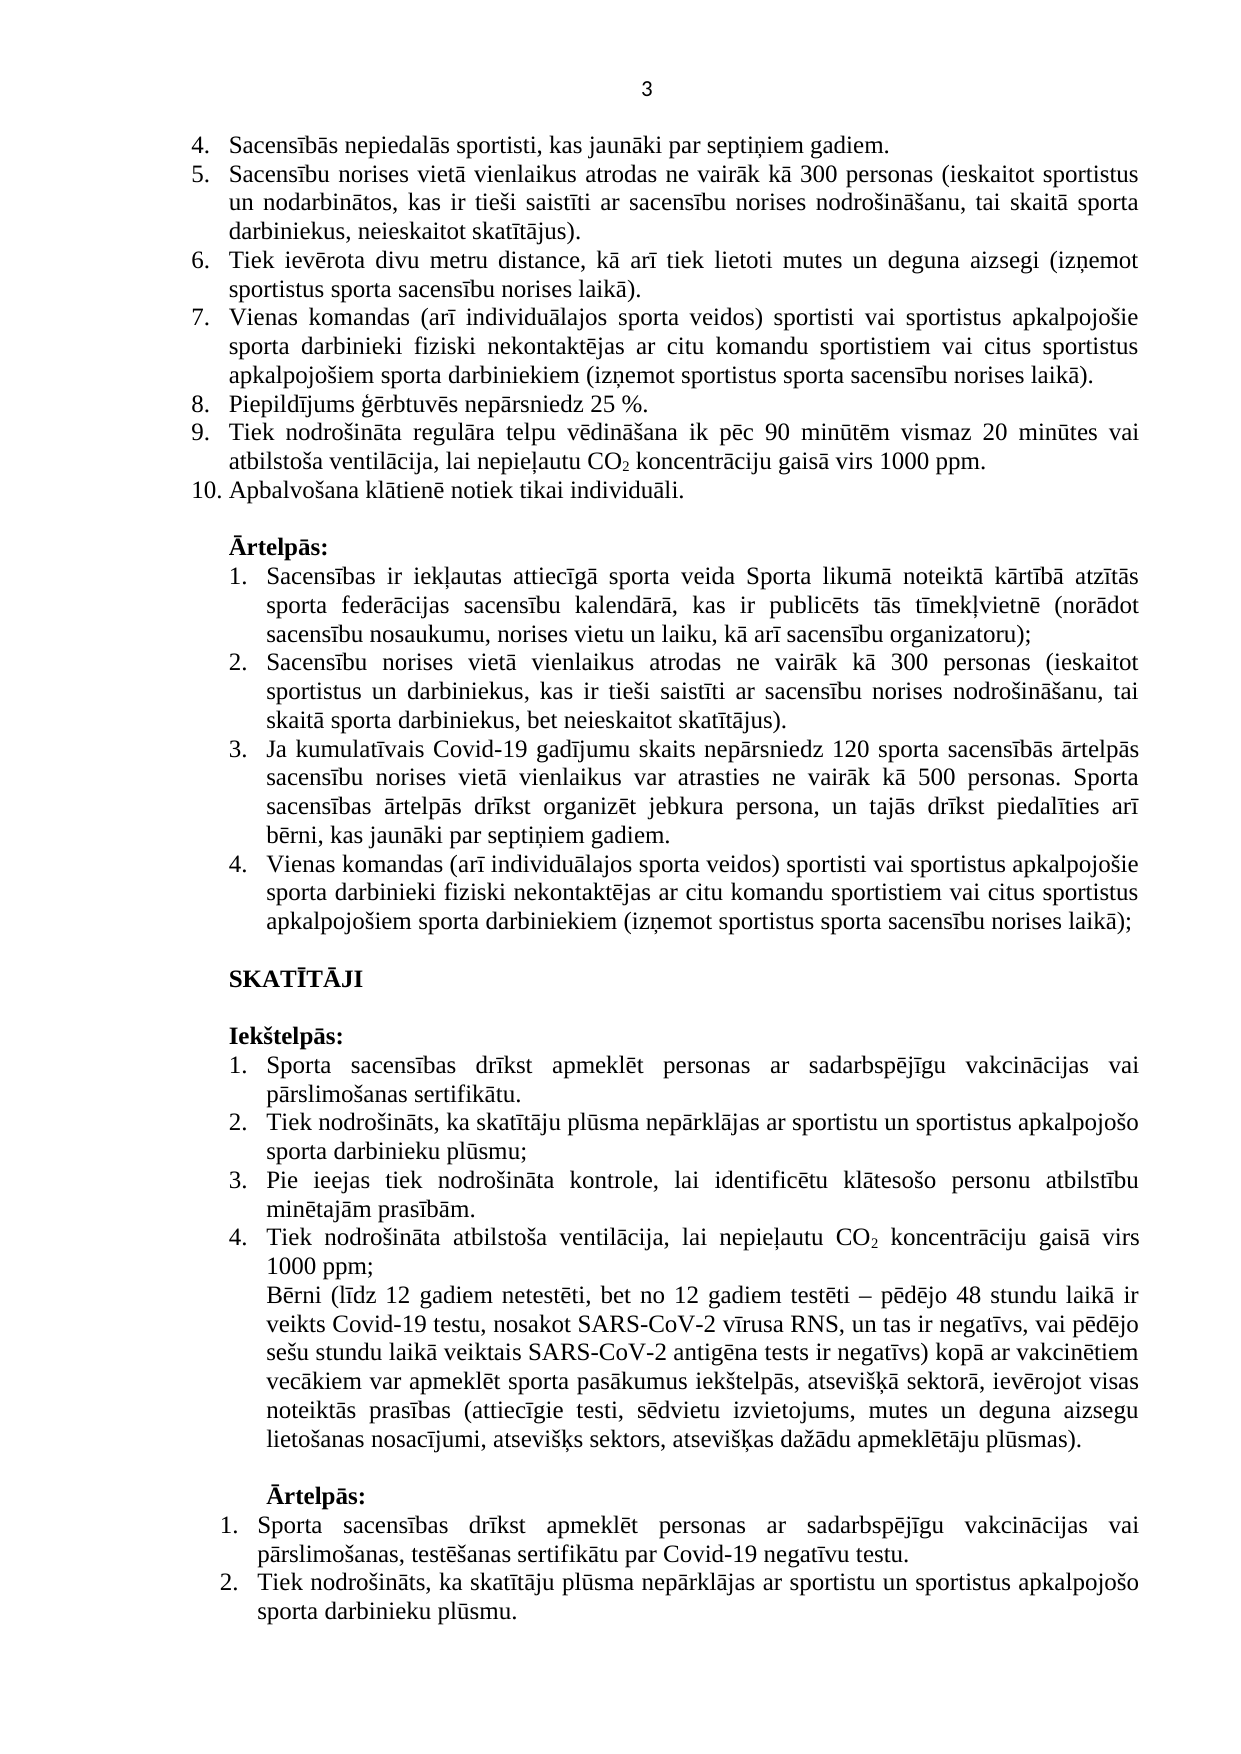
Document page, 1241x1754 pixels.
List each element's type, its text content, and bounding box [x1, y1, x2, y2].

list Tiek ievērota divu metru distance, kā arī tiek lietoti mutes un deguna aizsegi (izņemot sportistus sporta sacensību norises laikā). [191, 245, 1140, 302]
list Vienas komandas (arī individuālajos sporta veidos) sportisti vai sportistus apkalpojošie sporta darbinieki fiziski nekontaktējas ar citu komandu sportistiem vai citus sportistus apkalpojošiem sporta darbiniekiem (izņemot sportistus sporta sacensību norises laikā); [228, 849, 1140, 935]
list Sacensību norises vietā vienlaikus atrodas ne vairāk kā 300 personas (ieskaitot sportistus un darbiniekus, kas ir tieši saistīti ar sacensību norises nodrošināšanu, tai skaitā sporta darbiniekus, bet neieskaitot skatītājus). [228, 647, 1140, 734]
list Pie ieejas tiek nodrošināta kontrole, lai identificētu klātesošo personu atbilstību minētajām prasībām. [228, 1165, 1140, 1222]
list Ārtelpās: [228, 532, 1140, 561]
list Vienas komandas (arī individuālajos sporta veidos) sportisti vai sportistus apkalpojošie sporta darbinieki fiziski nekontaktējas ar citu komandu sportistiem vai citus sportistus apkalpojošiem sporta darbiniekiem (izņemot sportistus sporta sacensību norises laikā). [191, 302, 1140, 389]
list Tiek nodrošināta regulāra telpu vēdināšana ik pēc 90 minūtēm vismaz 20 minūtes vai atbilstoša ventilācija, lai nepieļautu CO2 koncentrāciju gaisā virs 1000 ppm. [191, 417, 1140, 475]
list Iekštelpās: [228, 1021, 1140, 1050]
list Tiek nodrošināta atbilstoša ventilācija, lai nepieļautu CO2 koncentrāciju gaisā virs 1000 ppm; [228, 1222, 1140, 1280]
list Sporta sacensības drīkst apmeklēt personas ar sadarbspējīgu vakcinācijas vai pārslimošanas sertifikātu. [228, 1050, 1140, 1107]
list SKATĪTĀJI [228, 964, 1140, 992]
list Sacensību norises vietā vienlaikus atrodas ne vairāk kā 300 personas (ieskaitot sportistus un nodarbinātos, kas ir tieši saistīti ar sacensību norises nodrošināšanu, tai skaitā sporta darbiniekus, neieskaitot skatītājus). [191, 159, 1140, 245]
list Piepildījums ģērbtuvēs nepārsniedz 25 %. [191, 389, 1140, 417]
list Ārtelpās: [266, 1481, 1140, 1510]
list Sacensības ir iekļautas attiecīgā sporta veida Sporta likumā noteiktā kārtībā atzītās sporta federācijas sacensību kalendārā, kas ir publicēts tās tīmekļvietnē (norādot sacensību nosaukumu, norises vietu un laiku, kā arī sacensību organizatoru); [228, 561, 1140, 647]
list Apbalvošana klātienē notiek tikai individuāli. [191, 475, 1140, 504]
list Tiek nodrošināts, ka skatītāju plūsma nepārklājas ar sportistu un sportistus apkalpojošo sporta darbinieku plūsmu. [219, 1567, 1140, 1625]
list Sporta sacensības drīkst apmeklēt personas ar sadarbspējīgu vakcinācijas vai pārslimošanas, testēšanas sertifikātu par Covid-19 negatīvu testu. [219, 1510, 1140, 1567]
list Sacensībās nepiedalās sportisti, kas jaunāki par septiņiem gadiem. [191, 130, 1140, 159]
list Bērni (līdz 12 gadiem netestēti, bet no 12 gadiem testēti – pēdējo 48 stundu laikā ir veikts Covid-19 testu, nosakot SARS-CoV-2 vīrusa RNS, un tas ir negatīvs, vai pēdējo sešu stundu laikā veiktais SARS-CoV-2 antigēna tests ir negatīvs) kopā ar vakcinētiem vecākiem var apmeklēt sporta pasākumus iekštelpās, atsevišķā sektorā, ievērojot visas noteiktās prasības (attiecīgie testi, sēdvietu izvietojums, mutes un deguna aizsegu lietošanas nosacījumi, atsevišķs sektors, atsevišķas dažādu apmeklētāju plūsmas). [266, 1280, 1140, 1452]
list Tiek nodrošināts, ka skatītāju plūsma nepārklājas ar sportistu un sportistus apkalpojošo sporta darbinieku plūsmu; [228, 1107, 1140, 1165]
list Ja kumulatīvais Covid-19 gadījumu skaits nepārsniedz 120 sporta sacensībās ārtelpās sacensību norises vietā vienlaikus var atrasties ne vairāk kā 500 personas. Sporta sacensības ārtelpās drīkst organizēt jebkura persona, un tajās drīkst piedalīties arī bērni, kas jaunāki par septiņiem gadiem. [228, 734, 1140, 849]
